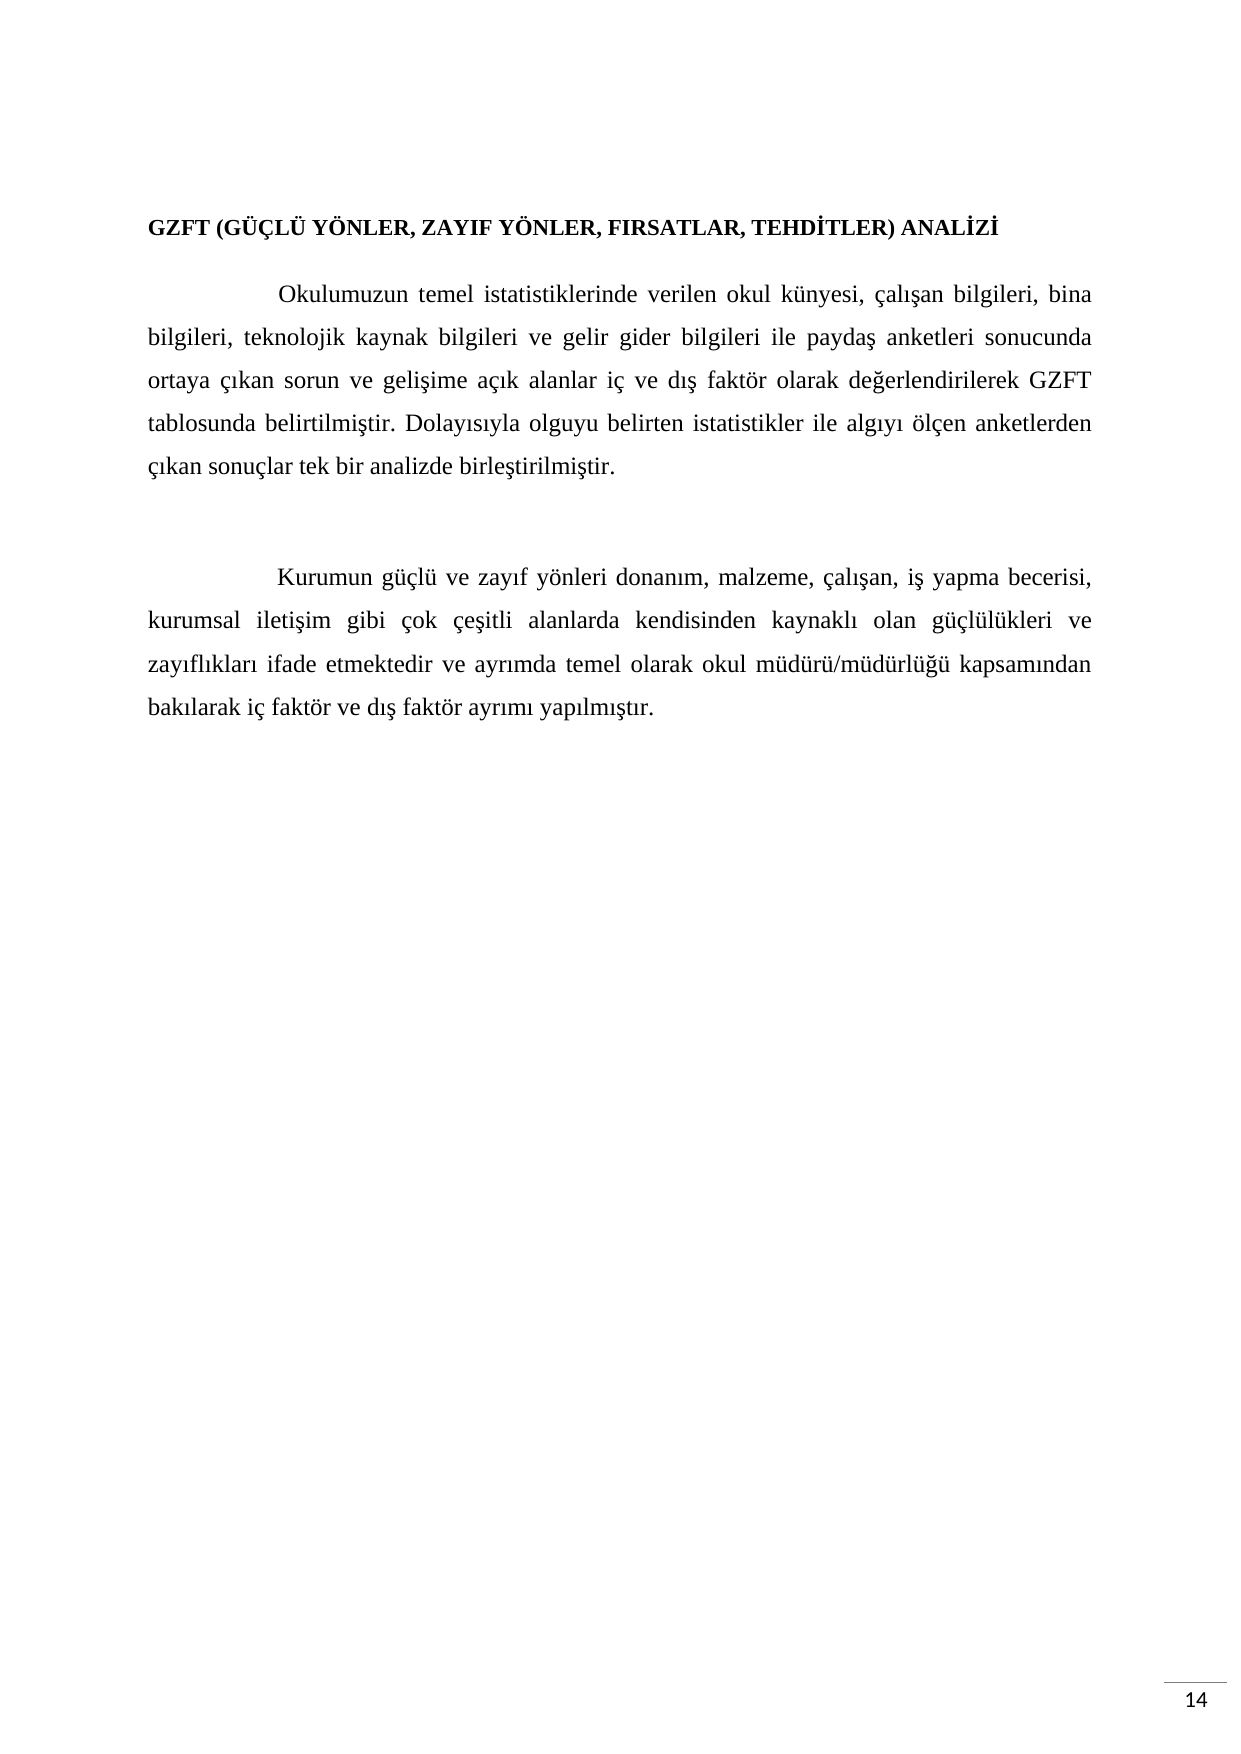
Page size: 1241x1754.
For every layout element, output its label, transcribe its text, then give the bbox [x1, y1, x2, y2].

text Kurumun güçlü ve zayıf yönleri donanım, malzeme, çalışan, iş yapma becerisi, kurumsal iletişim gibi çok çeşitli alanlarda kendisinden kaynaklı olan güçlülükleri ve zayıflıkları ifade etmektedir ve ayrımda temel olarak okul müdürü/müdürlüğü kapsamından bakılarak iç faktör ve dış faktör ayrımı yapılmıştır. [148, 562, 1093, 721]
text Okulumuzun temel istatistiklerinde verilen okul künyesi, çalışan bilgileri, bina bilgileri, teknolojik kaynak bilgileri ve gelir gider bilgileri ile paydaş anketleri sonucunda ortaya çıkan sorun ve gelişime açık alanlar iç ve dış faktör olarak değerlendirilerek GZFT tablosunda belirtilmiştir. Dolayısıyla olguyu belirten istatistikler ile algıyı ölçen anketlerden çıkan sonuçlar tek bir analizde birleştirilmiştir. [148, 279, 1093, 480]
text GZFT (GÜÇLÜ YÖNLER, ZAYIF YÖNLER, FIRSATLAR, TEHDİTLER) ANALİZİ [148, 213, 1093, 240]
